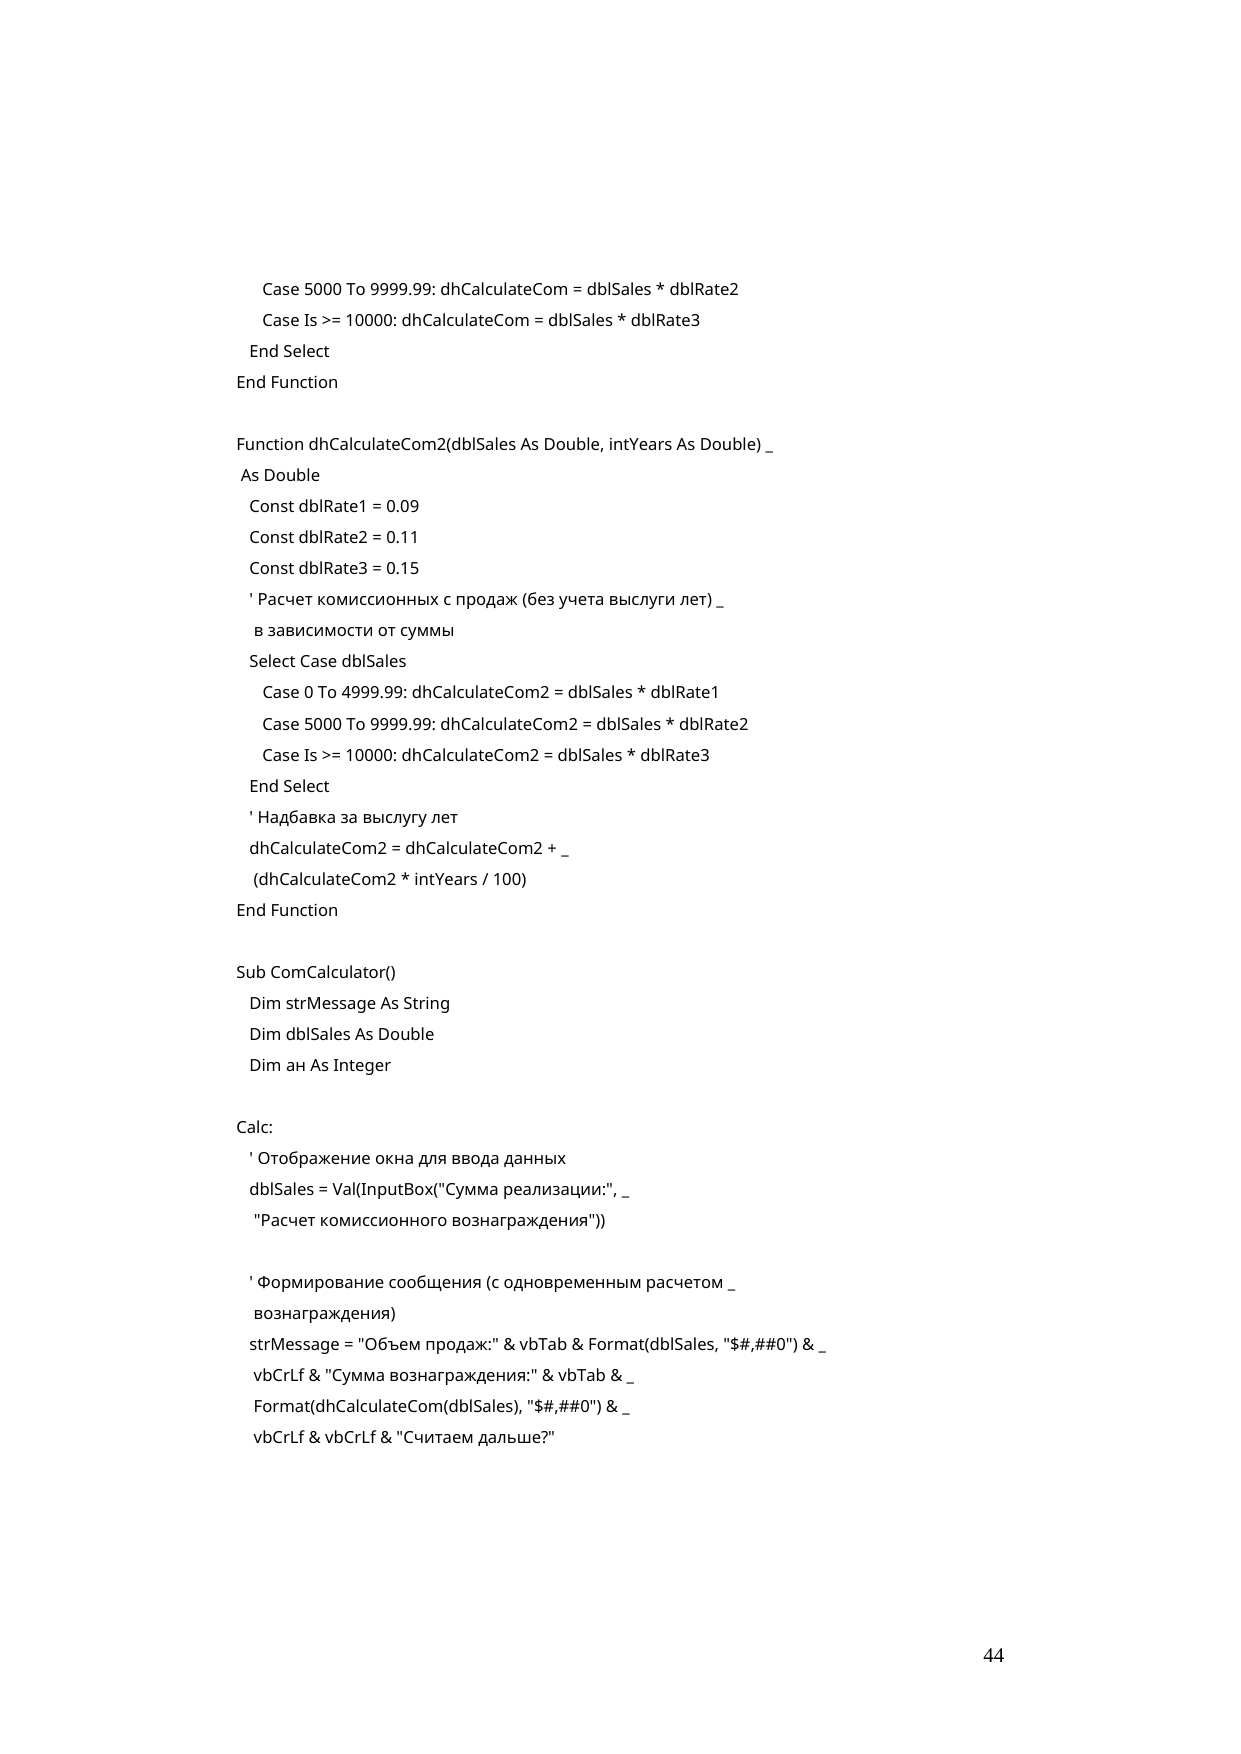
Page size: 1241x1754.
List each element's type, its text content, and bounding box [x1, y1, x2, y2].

list Function dhCalculateCom2(dblSales As Double, intYears As Double) _ [236, 433, 1004, 456]
list Sub ComCalculator() [236, 961, 1004, 983]
list As Double [236, 464, 1004, 487]
list "Расчет комиссионного вознаграждения")) [236, 1209, 1004, 1232]
list strMessage = "Объем продаж:" & vbTab & Format(dblSales, "$#,##0") & _ [236, 1333, 1004, 1356]
list Calc: [236, 1116, 1004, 1138]
list Case 5000 To 9999.99: dhCalculateCom = dblSales * dblRate2 [236, 278, 1004, 300]
list vbCrLf & "Сумма вознаграждения:" & vbTab & _ [236, 1364, 1004, 1387]
list End Select [236, 774, 1004, 797]
list ' Расчет комиссионных с продаж (без учета выслуги лет) _ [236, 588, 1004, 611]
list в зависимости от суммы [236, 619, 1004, 642]
list Case Is >= 10000: dhCalculateCom2 = dblSales * dblRate3 [236, 743, 1004, 766]
list (dhCalculateCom2 * intYears / 100) [236, 867, 1004, 890]
list dblSales = Val(InputBox("Сумма реализации:", _ [236, 1178, 1004, 1201]
list End Function [236, 898, 1004, 921]
list Const dblRate1 = 0.09 [236, 495, 1004, 518]
list ' Формирование сообщения (с одновременным расчетом _ [236, 1271, 1004, 1294]
list Format(dhCalculateCom(dblSales), "$#,##0") & _ [236, 1395, 1004, 1418]
list Case 5000 To 9999.99: dhCalculateCom2 = dblSales * dblRate2 [236, 712, 1004, 735]
list Const dblRate2 = 0.11 [236, 526, 1004, 549]
list Dim dblSales As Double [236, 1023, 1004, 1045]
list ' Надбавка за выслугу лет [236, 805, 1004, 828]
list Dim ан As Integer [236, 1054, 1004, 1076]
list Select Case dblSales [236, 650, 1004, 673]
list ' Отображение окна для ввода данных [236, 1147, 1004, 1169]
list vbCrLf & vbCrLf & "Считаем дальше?" [236, 1426, 1004, 1449]
list End Function [236, 371, 1004, 393]
list End Select [236, 340, 1004, 362]
list dhCalculateCom2 = dhCalculateCom2 + _ [236, 836, 1004, 859]
list Const dblRate3 = 0.15 [236, 557, 1004, 580]
list Case Is >= 10000: dhCalculateCom = dblSales * dblRate3 [236, 309, 1004, 331]
list вознаграждения) [236, 1302, 1004, 1325]
list Case 0 To 4999.99: dhCalculateCom2 = dblSales * dblRate1 [236, 681, 1004, 704]
list Dim strMessage As String [236, 992, 1004, 1014]
